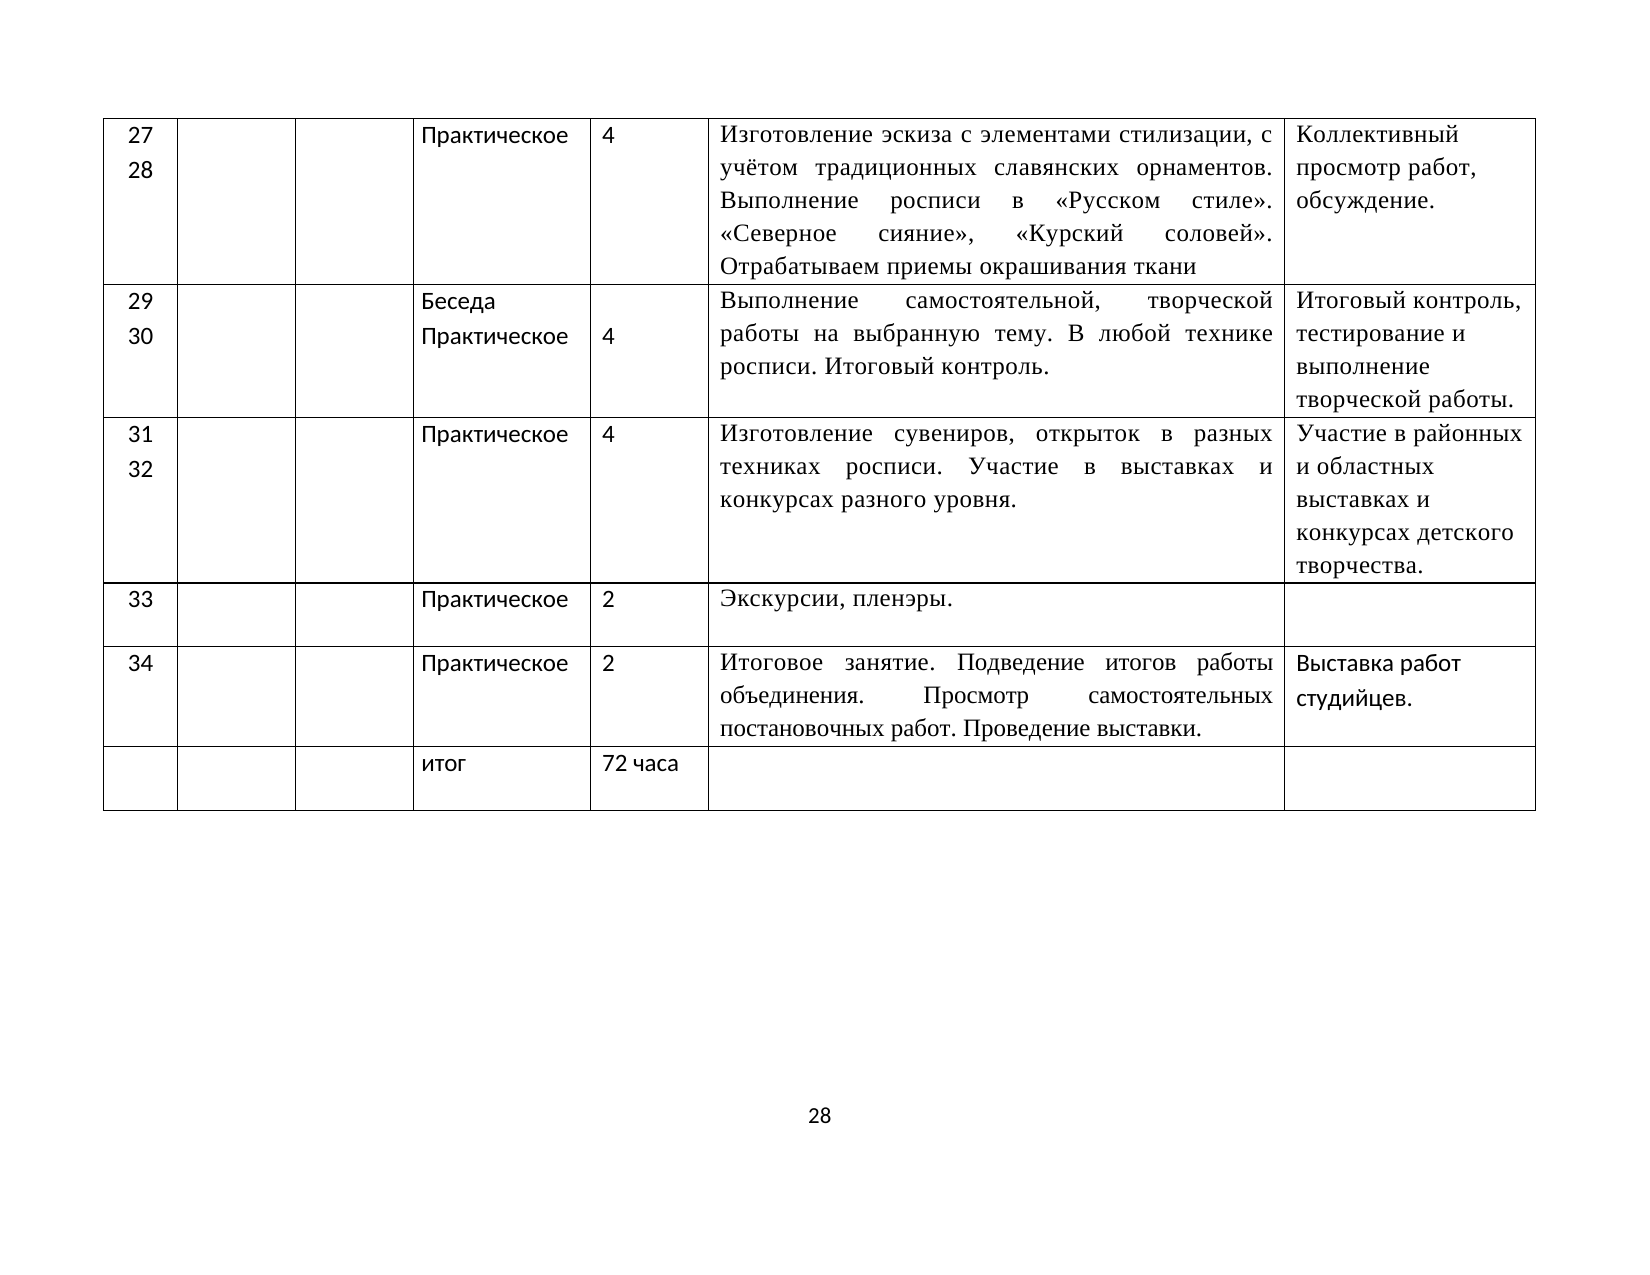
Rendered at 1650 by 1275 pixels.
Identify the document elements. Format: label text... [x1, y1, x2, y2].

table_cell Практическое [414, 119, 590, 284]
table_cell Практическое [414, 418, 590, 582]
table_cell [709, 747, 1284, 810]
table_cell [178, 285, 295, 417]
table_cell Изготовление сувениров, открыток в разных техниках росписи. Участие в выставках и конкурсах разного уровня. [709, 418, 1284, 582]
table_cell Выставка работ студийцев. [1285, 647, 1535, 746]
table_cell 2 [591, 647, 708, 746]
table_cell Участие в районных и областных выставках и конкурсах детского творчества. [1285, 418, 1535, 582]
table_cell итог [414, 747, 590, 810]
table_cell [296, 285, 413, 417]
table_cell [296, 418, 413, 582]
table_cell 2 [591, 584, 708, 646]
table_cell 31 32 [104, 418, 177, 582]
table_cell Изготовление эскиза с элементами стилизации, с учётом традиционных славянских орнаментов. Выполнение росписи в «Русском стиле». «Северное сияние», «Курский соловей». Отрабатываем приемы окрашивания ткани [709, 119, 1284, 284]
table_cell [178, 584, 295, 646]
table_cell 72 часа [591, 747, 708, 810]
table_cell Выполнение самостоятельной, творческой работы на выбранную тему. В любой технике росписи. Итоговый контроль. [709, 285, 1284, 417]
table_cell 29 30 [104, 285, 177, 417]
table_cell 4 [591, 418, 708, 582]
table_cell [178, 119, 295, 284]
table_cell Итоговое занятие. Подведение итогов работы объединения. Просмотр самостоятельных постановочных работ. Проведение выставки. [709, 647, 1284, 746]
table_cell [178, 747, 295, 810]
table_cell 4 [591, 119, 708, 284]
table_cell 34 [104, 647, 177, 746]
table_cell Практическое [414, 647, 590, 746]
table_cell Коллективный просмотр работ, обсуждение. [1285, 119, 1535, 284]
table_cell [178, 647, 295, 746]
table_cell [296, 647, 413, 746]
table_cell 27 28 [104, 119, 177, 284]
table_cell Беседа Практическое [414, 285, 590, 417]
table_cell Итоговый контроль, тестирование и выполнение творческой работы. [1285, 285, 1535, 417]
table_cell 33 [104, 584, 177, 646]
table_cell [104, 747, 177, 810]
table_cell [296, 584, 413, 646]
table_cell [178, 418, 295, 582]
table_cell [1285, 584, 1535, 646]
table_cell [1285, 747, 1535, 810]
table_cell Практическое [414, 584, 590, 646]
table_cell [296, 119, 413, 284]
table_cell [296, 747, 413, 810]
table_cell 4 [591, 285, 708, 417]
table_cell Экскурсии, пленэры. [709, 584, 1284, 646]
